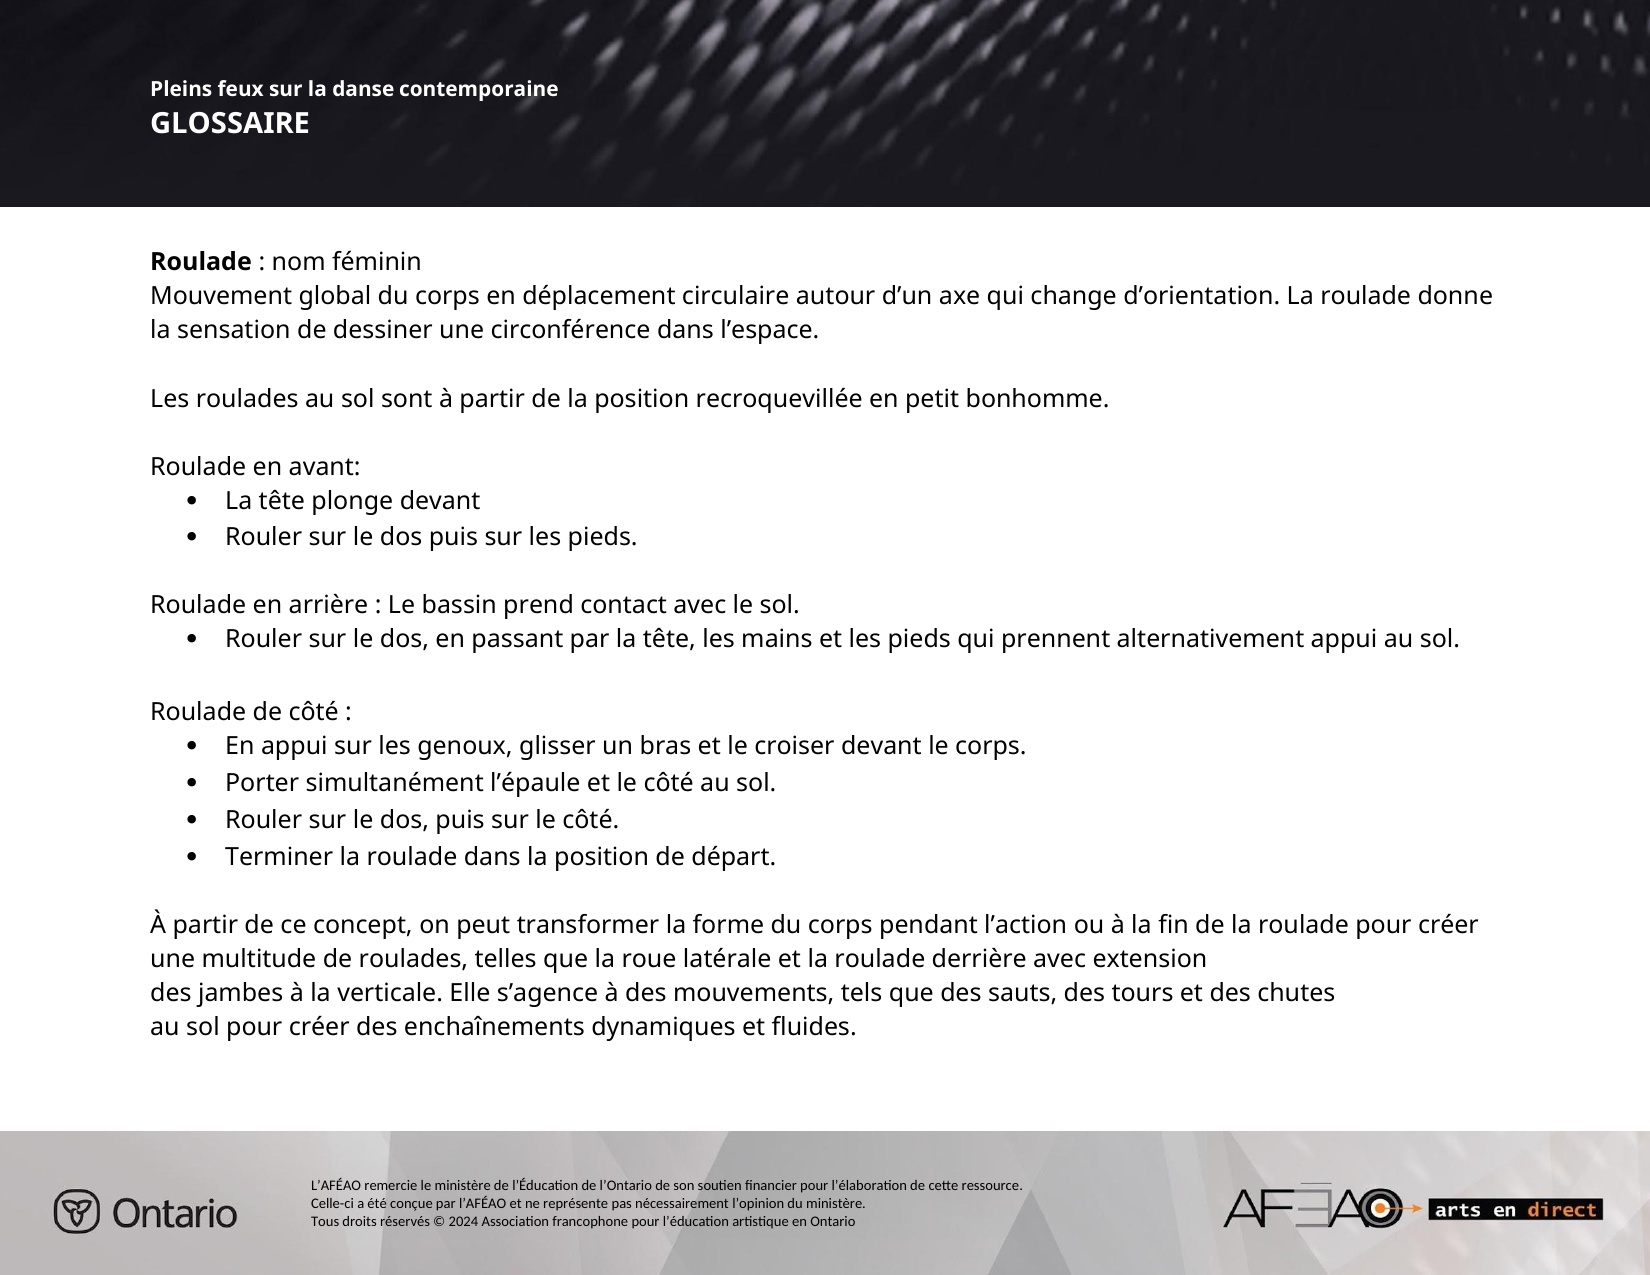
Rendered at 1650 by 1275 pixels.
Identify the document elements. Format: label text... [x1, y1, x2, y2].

list Terminer la roulade dans la position de départ. [187, 838, 1500, 873]
list En appui sur les genoux, glisser un bras et le croiser devant le corps. [187, 728, 1500, 762]
text Roulade de côté : [150, 694, 1500, 728]
text Roulade : nom féminin [150, 244, 1500, 278]
text Roulade en avant: [150, 448, 1500, 482]
picture [0, 1131, 1650, 1275]
list La tête plonge devant [187, 482, 1500, 516]
text Roulade en arrière : Le bassin prend contact avec le sol. [150, 587, 1500, 621]
text À partir de ce concept, on peut transformer la forme du corps pendant l’action ou à la fin de la roulade pour créer une multitude de roulades, telles que la roue latérale et la roulade derrière avec extension des jambes à la verticale. Elle s’agence à des mouvements, tels que des sauts, des tours et des chutes au sol pour créer des enchaînements dynamiques et fluides. [150, 907, 1500, 1043]
list Rouler sur le dos, puis sur le côté. [187, 802, 1500, 836]
picture [0, 0, 1650, 207]
list Porter simultanément l’épaule et le côté au sol. [187, 765, 1500, 799]
text Mouvement global du corps en déplacement circulaire autour d’un axe qui change d’orientation. La roulade donne la sensation de dessiner une circonférence dans l’espace. [150, 278, 1500, 346]
text Les roulades au sol sont à partir de la position recroquevillée en petit bonhomme. [150, 380, 1500, 414]
list Rouler sur le dos, en passant par la tête, les mains et les pieds qui prennent alternativement appui au sol. [187, 621, 1500, 655]
list Rouler sur le dos puis sur les pieds. [187, 519, 1500, 553]
